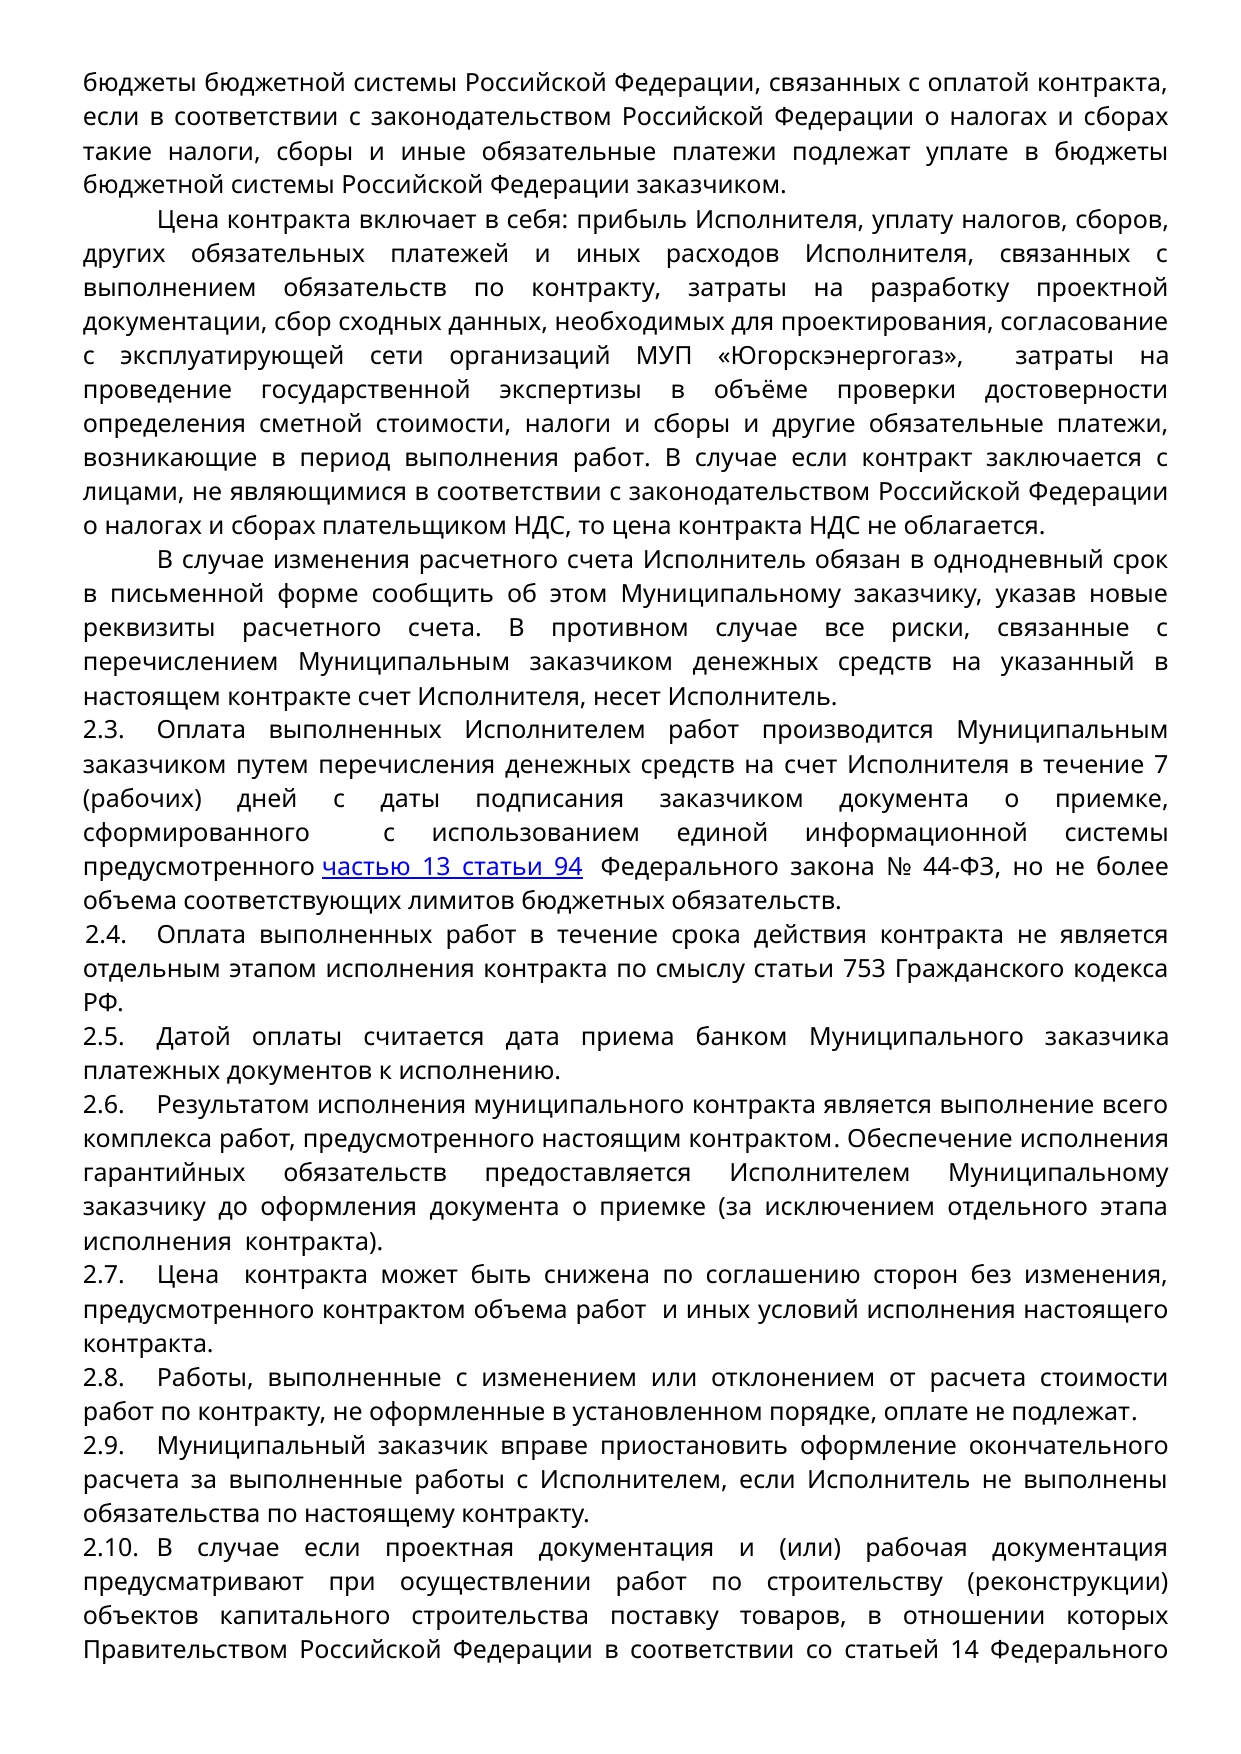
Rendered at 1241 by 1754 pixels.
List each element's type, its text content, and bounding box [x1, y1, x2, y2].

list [83, 1530, 1169, 1666]
list Работы, выполненные с изменением или отклонением от расчета стоимости работ по контракту, не оформленные в установленном порядке, оплате не подлежат. [83, 1359, 1169, 1427]
text В случае изменения расчетного счета Исполнитель обязан в однодневный срок в письменной форме сообщить об этом Муниципальному заказчику, указав новые реквизиты расчетного счета. В противном случае все риски, связанные с перечислением Муниципальным заказчиком денежных средств на указанный в настоящем контракте счет Исполнителя, несет Исполнитель. [83, 542, 1169, 712]
list Результатом исполнения муниципального контракта является выполнение всего комплекса работ, предусмотренного настоящим контрактом. Обеспечение исполнения гарантийных обязательств предоставляется Исполнителем Муниципальному заказчику до оформления документа о приемке (за исключением отдельного этапа исполнения контракта). [83, 1087, 1169, 1257]
list Оплата выполненных Исполнителем работ производится Муниципальным заказчиком путем перечисления денежных средств на счет Исполнителя в течение 7 (рабочих) дней с даты подписания заказчиком документа о приемке, сформированного с использованием единой информационной системы предусмотренного частью 13 статьи 94 Федерального закона № 44-ФЗ, но не более объема соответствующих лимитов бюджетных обязательств. [83, 712, 1169, 917]
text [83, 65, 1169, 201]
list Цена контракта включает в себя: прибыль Исполнителя, уплату налогов, сборов, других обязательных платежей и иных расходов Исполнителя, связанных с выполнением обязательств по контракту, затраты на разработку проектной документации, сбор сходных данных, необходимых для проектирования, согласование с эксплуатирующей сети организаций МУП «Югорскэнергогаз», затраты на проведение государственной экспертизы в объёме проверки достоверности определения сметной стоимости, налоги и сборы и другие обязательные платежи, возникающие в период выполнения работ. В случае если контракт заключается с лицами, не являющимися в соответствии с законодательством Российской Федерации о налогах и сборах плательщиком НДС, то цена контракта НДС не облагается. [83, 201, 1169, 542]
list Датой оплаты считается дата приема банком Муниципального заказчика платежных документов к исполнению. [83, 1019, 1169, 1087]
list Муниципальный заказчик вправе приостановить оформление окончательного расчета за выполненные работы с Исполнителем, если Исполнитель не выполнены обязательства по настоящему контракту. [83, 1427, 1169, 1530]
list Оплата выполненных работ в течение срока действия контракта не является отдельным этапом исполнения контракта по смыслу статьи 753 Гражданского кодекса РФ. [83, 917, 1169, 1019]
list Цена контракта может быть снижена по соглашению сторон без изменения, предусмотренного контрактом объема работ и иных условий исполнения настоящего контракта. [83, 1257, 1169, 1359]
